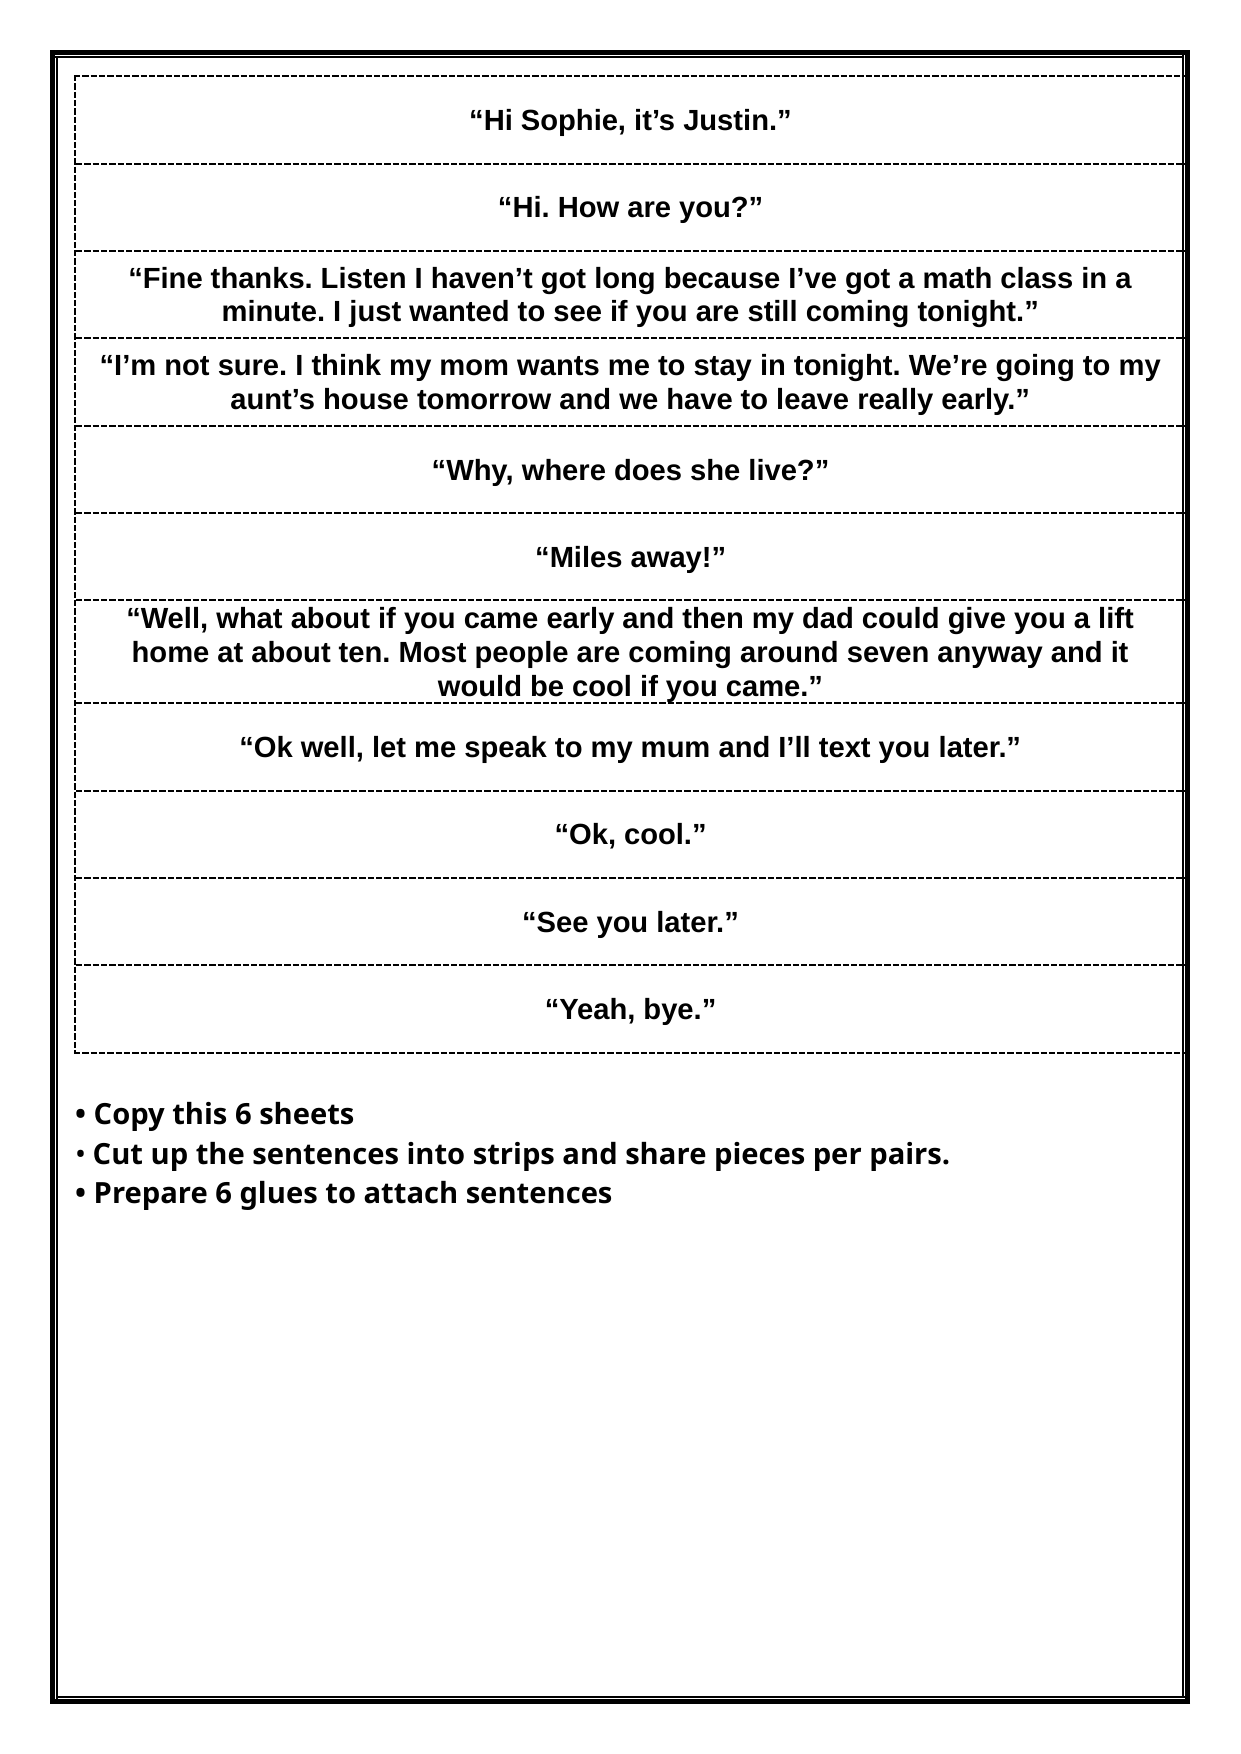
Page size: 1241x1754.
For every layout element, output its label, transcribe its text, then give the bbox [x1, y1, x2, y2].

table_cell “Miles away!” [75, 512, 1182, 599]
table_cell “Ok well, let me speak to my mum and I’ll text you later.” [75, 702, 1182, 789]
table_cell “See you later.” [75, 877, 1182, 964]
table_cell “Why, where does she live?” [75, 425, 1182, 512]
text • Cut up the sentences into strips and share pieces per pairs. [75, 1133, 1165, 1173]
table_cell “Hi. How are you?” [75, 163, 1182, 250]
table_cell “Fine thanks. Listen I haven’t got long because I’ve got a math class in a minute. I just wanted to see if you are still coming tonight.” [75, 250, 1182, 337]
table_cell “Ok, cool.” [75, 790, 1182, 877]
table_cell “Well, what about if you came early and then my dad could give you a lift home at about ten. Most people are coming around seven anyway and it would be cool if you came.” [75, 599, 1182, 702]
table_cell “Hi Sophie, it’s Justin.” [75, 75, 1182, 162]
text • Copy this 6 sheets [75, 1093, 1165, 1133]
table_cell “Yeah, bye.” [75, 964, 1182, 1052]
table_cell “I’m not sure. I think my mom wants me to stay in tonight. We’re going to my aunt’s house tomorrow and we have to leave really early.” [75, 337, 1182, 424]
text • Prepare 6 glues to attach sentences [75, 1173, 1165, 1212]
